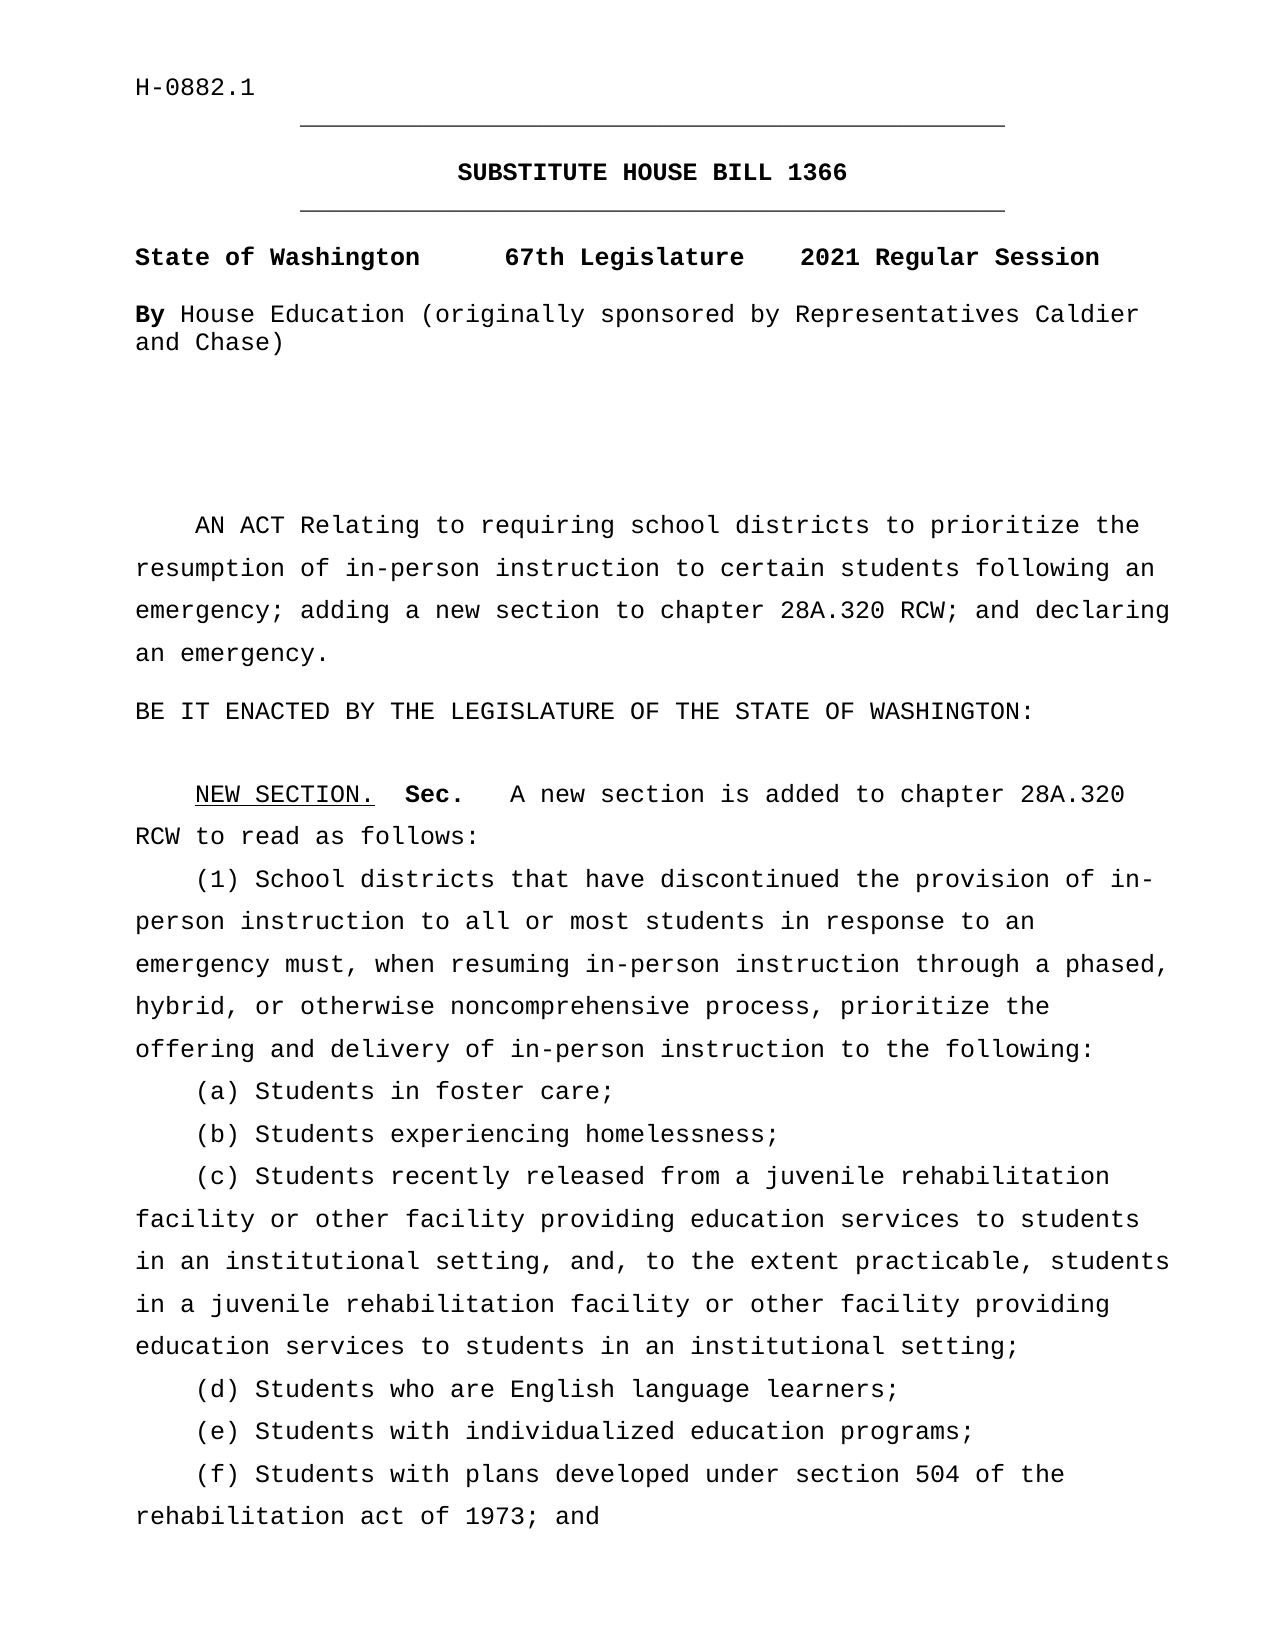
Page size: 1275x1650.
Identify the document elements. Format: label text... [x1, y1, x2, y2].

text BE IT ENACTED BY THE LEGISLATURE OF THE STATE OF WASHINGTON: [135, 698, 1170, 727]
text (f) Students with plans developed under section 504 of the rehabilitation act of 1973; and [135, 1448, 1170, 1533]
text (e) Students with individualized education programs; [135, 1406, 1170, 1448]
text _______________________________________________ [135, 188, 1170, 217]
text State of Washington 67th Legislature 2021 Regular Session [135, 245, 1170, 273]
text By House Education (originally sponsored by Representatives Caldier and Chase) [135, 302, 1170, 358]
text (b) Students experiencing homelessness; [135, 1108, 1170, 1151]
text SUBSTITUTE HOUSE BILL 1366 [135, 160, 1170, 188]
text NEW SECTION. Sec. A new section is added to chapter 28A.320 RCW to read as follows: [135, 768, 1170, 853]
text (d) Students who are English language learners; [135, 1363, 1170, 1406]
text (1) School districts that have discontinued the provision of in-person instruction to all or most students in response to an emergency must, when resuming in-person instruction through a phased, hybrid, or otherwise noncomprehensive process, prioritize the offering and delivery of in-person instruction to the following: [135, 853, 1170, 1066]
text (c) Students recently released from a juvenile rehabilitation facility or other facility providing education services to students in an institutional setting, and, to the extent practicable, students in a juvenile rehabilitation facility or other facility providing education services to students in an institutional setting; [135, 1151, 1170, 1363]
text (a) Students in foster care; [135, 1066, 1170, 1108]
text H-0882.1 [135, 75, 1170, 103]
text AN ACT Relating to requiring school districts to prioritize the resumption of in-person instruction to certain students following an emergency; adding a new section to chapter 28A.320 RCW; and declaring an emergency. [135, 500, 1170, 670]
text _______________________________________________ [135, 103, 1170, 132]
